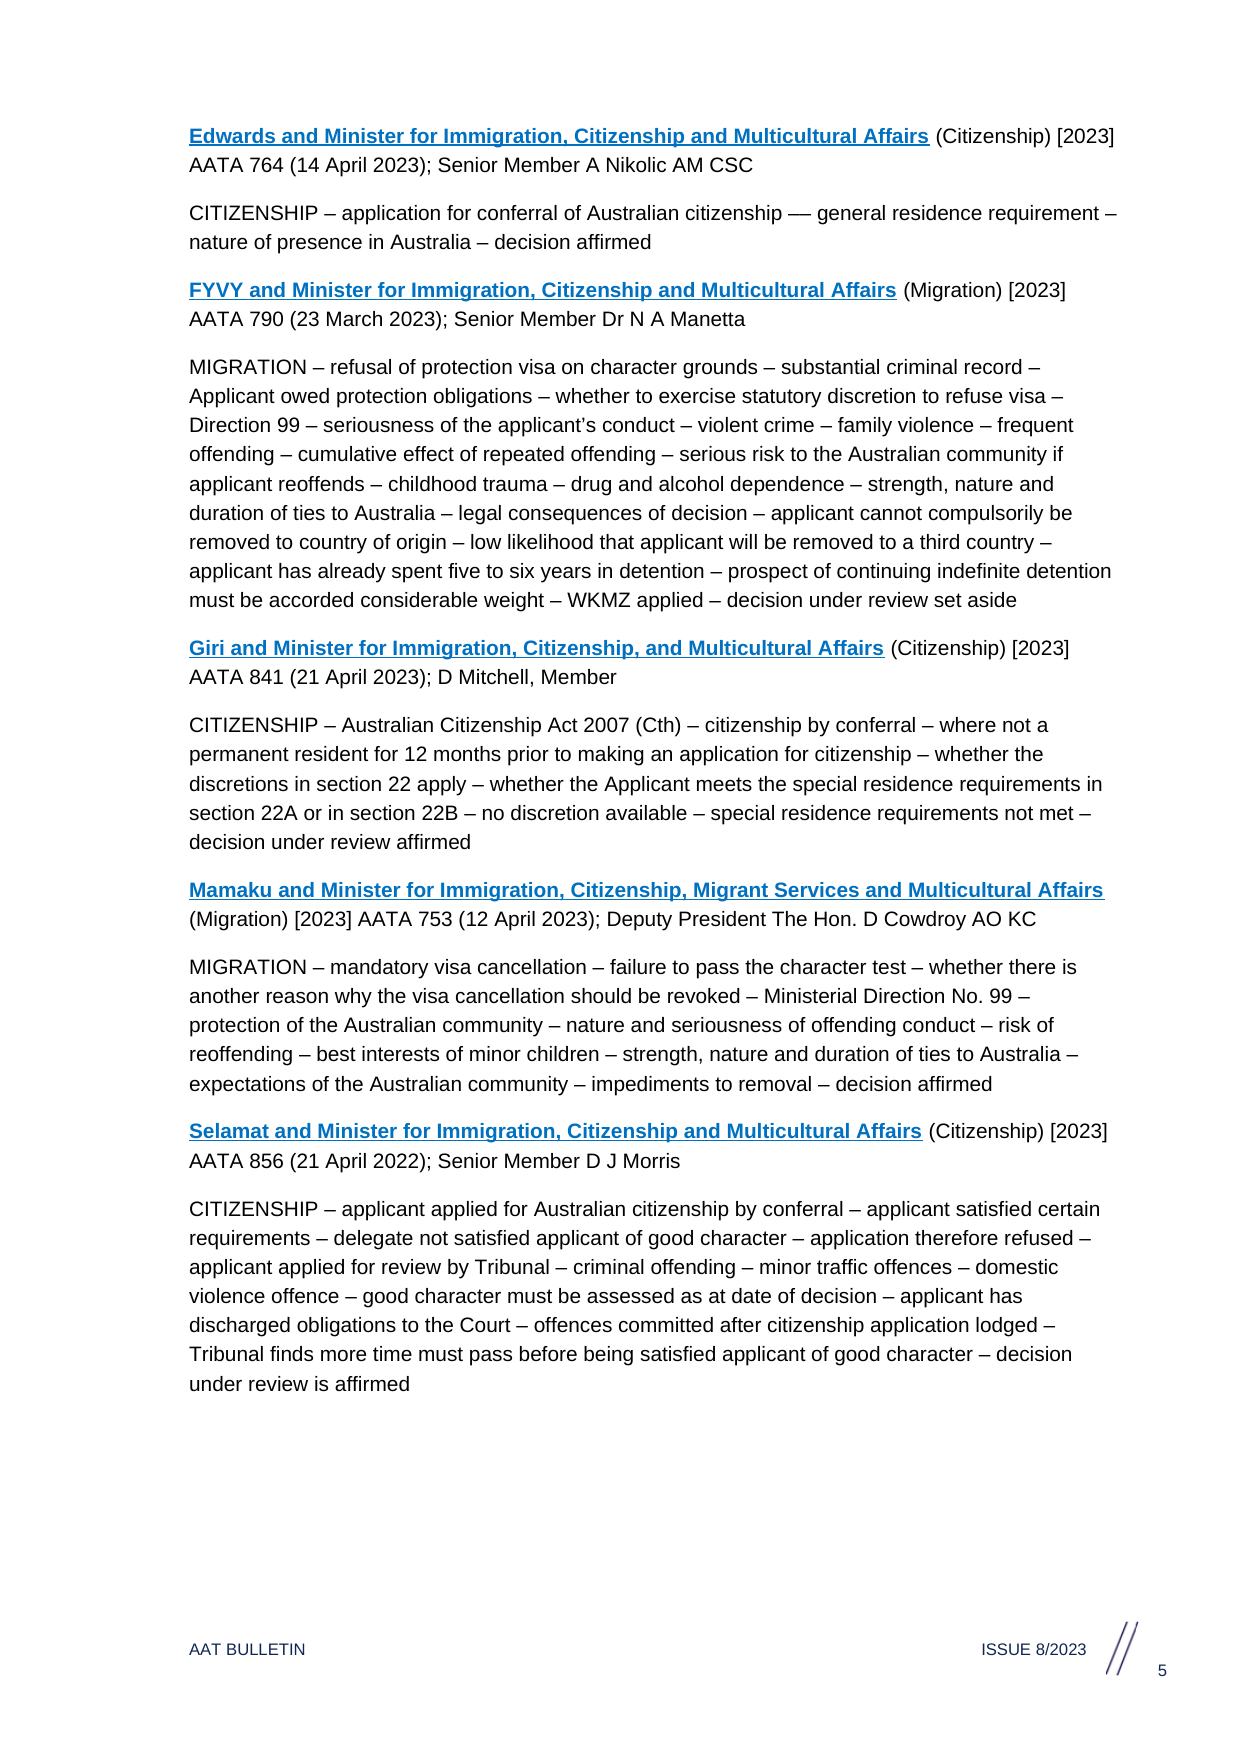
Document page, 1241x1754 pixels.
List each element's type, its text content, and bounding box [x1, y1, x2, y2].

text Selamat and Minister for Immigration, Citizenship and Multicultural Affairs (Citizenship) [2023] AATA 856 (21 April 2022); Senior Member D J Morris [189, 1114, 1122, 1172]
text CITIZENSHIP – applicant applied for Australian citizenship by conferral – applicant satisfied certain requirements – delegate not satisfied applicant of good character – application therefore refused – applicant applied for review by Tribunal – criminal offending – minor traffic offences – domestic violence offence – good character must be assessed as at date of decision – applicant has discharged obligations to the Court – offences committed after citizenship application lodged – Tribunal finds more time must pass before being satisfied applicant of good character – decision under review is affirmed [189, 1191, 1122, 1395]
text Edwards and Minister for Immigration, Citizenship and Multicultural Affairs (Citizenship) [2023] AATA 764 (14 April 2023); Senior Member A Nikolic AM CSC [189, 118, 1122, 177]
text Mamaku and Minister for Immigration, Citizenship, Migrant Services and Multicultural Affairs (Migration) [2023] AATA 753 (12 April 2023); Deputy President The Hon. D Cowdroy AO KC [189, 872, 1122, 931]
text Giri and Minister for Immigration, Citizenship, and Multicultural Affairs (Citizenship) [2023] AATA 841 (21 April 2023); D Mitchell, Member [189, 631, 1122, 689]
text CITIZENSHIP – application for conferral of Australian citizenship –– general residence requirement – nature of presence in Australia – decision affirmed [189, 195, 1122, 254]
text FYVY and Minister for Immigration, Citizenship and Multicultural Affairs (Migration) [2023] AATA 790 (23 March 2023); Senior Member Dr N A Manetta [189, 272, 1122, 331]
text MIGRATION – mandatory visa cancellation – failure to pass the character test – whether there is another reason why the visa cancellation should be revoked – Ministerial Direction No. 99 – protection of the Australian community – nature and seriousness of offending conduct – risk of reoffending – best interests of minor children – strength, nature and duration of ties to Australia – expectations of the Australian community – impediments to removal – decision affirmed [189, 949, 1122, 1095]
text CITIZENSHIP – Australian Citizenship Act 2007 (Cth) – citizenship by conferral – where not a permanent resident for 12 months prior to making an application for citizenship – whether the discretions in section 22 apply – whether the Applicant meets the special residence requirements in section 22A or in section 22B – no discretion available – special residence requirements not met – decision under review affirmed [189, 708, 1122, 854]
picture [1105, 1621, 1139, 1676]
text MIGRATION – refusal of protection visa on character grounds – substantial criminal record – Applicant owed protection obligations – whether to exercise statutory discretion to refuse visa – Direction 99 – seriousness of the applicant’s conduct – violent crime – family violence – frequent offending – cumulative effect of repeated offending – serious risk to the Australian community if applicant reoffends – childhood trauma – drug and alcohol dependence – strength, nature and duration of ties to Australia – legal consequences of decision – applicant cannot compulsorily be removed to country of origin – low likelihood that applicant will be removed to a third country – applicant has already spent five to six years in detention – prospect of continuing indefinite detention must be accorded considerable weight – WKMZ applied – decision under review set aside [189, 349, 1122, 612]
